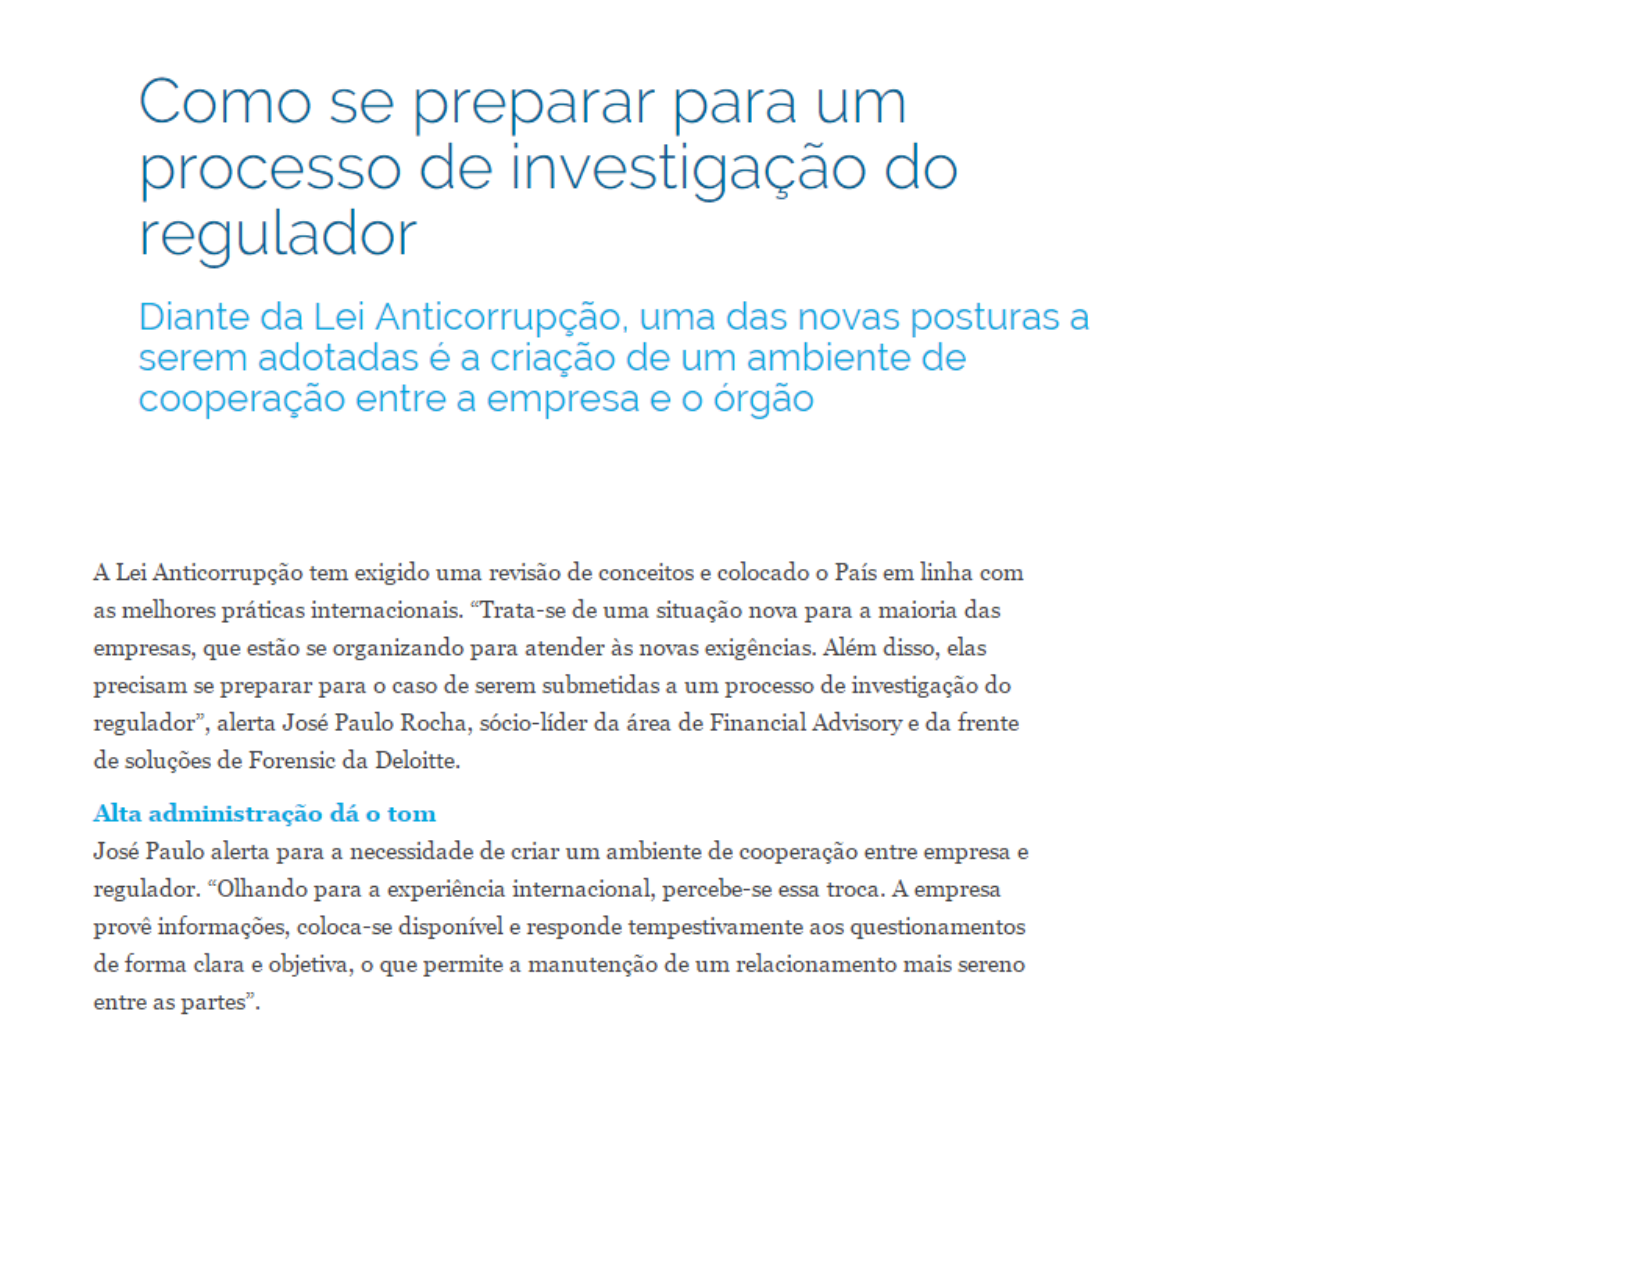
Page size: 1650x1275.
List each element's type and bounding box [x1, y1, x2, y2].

picture [75, 75, 1174, 446]
picture [75, 557, 1066, 1027]
